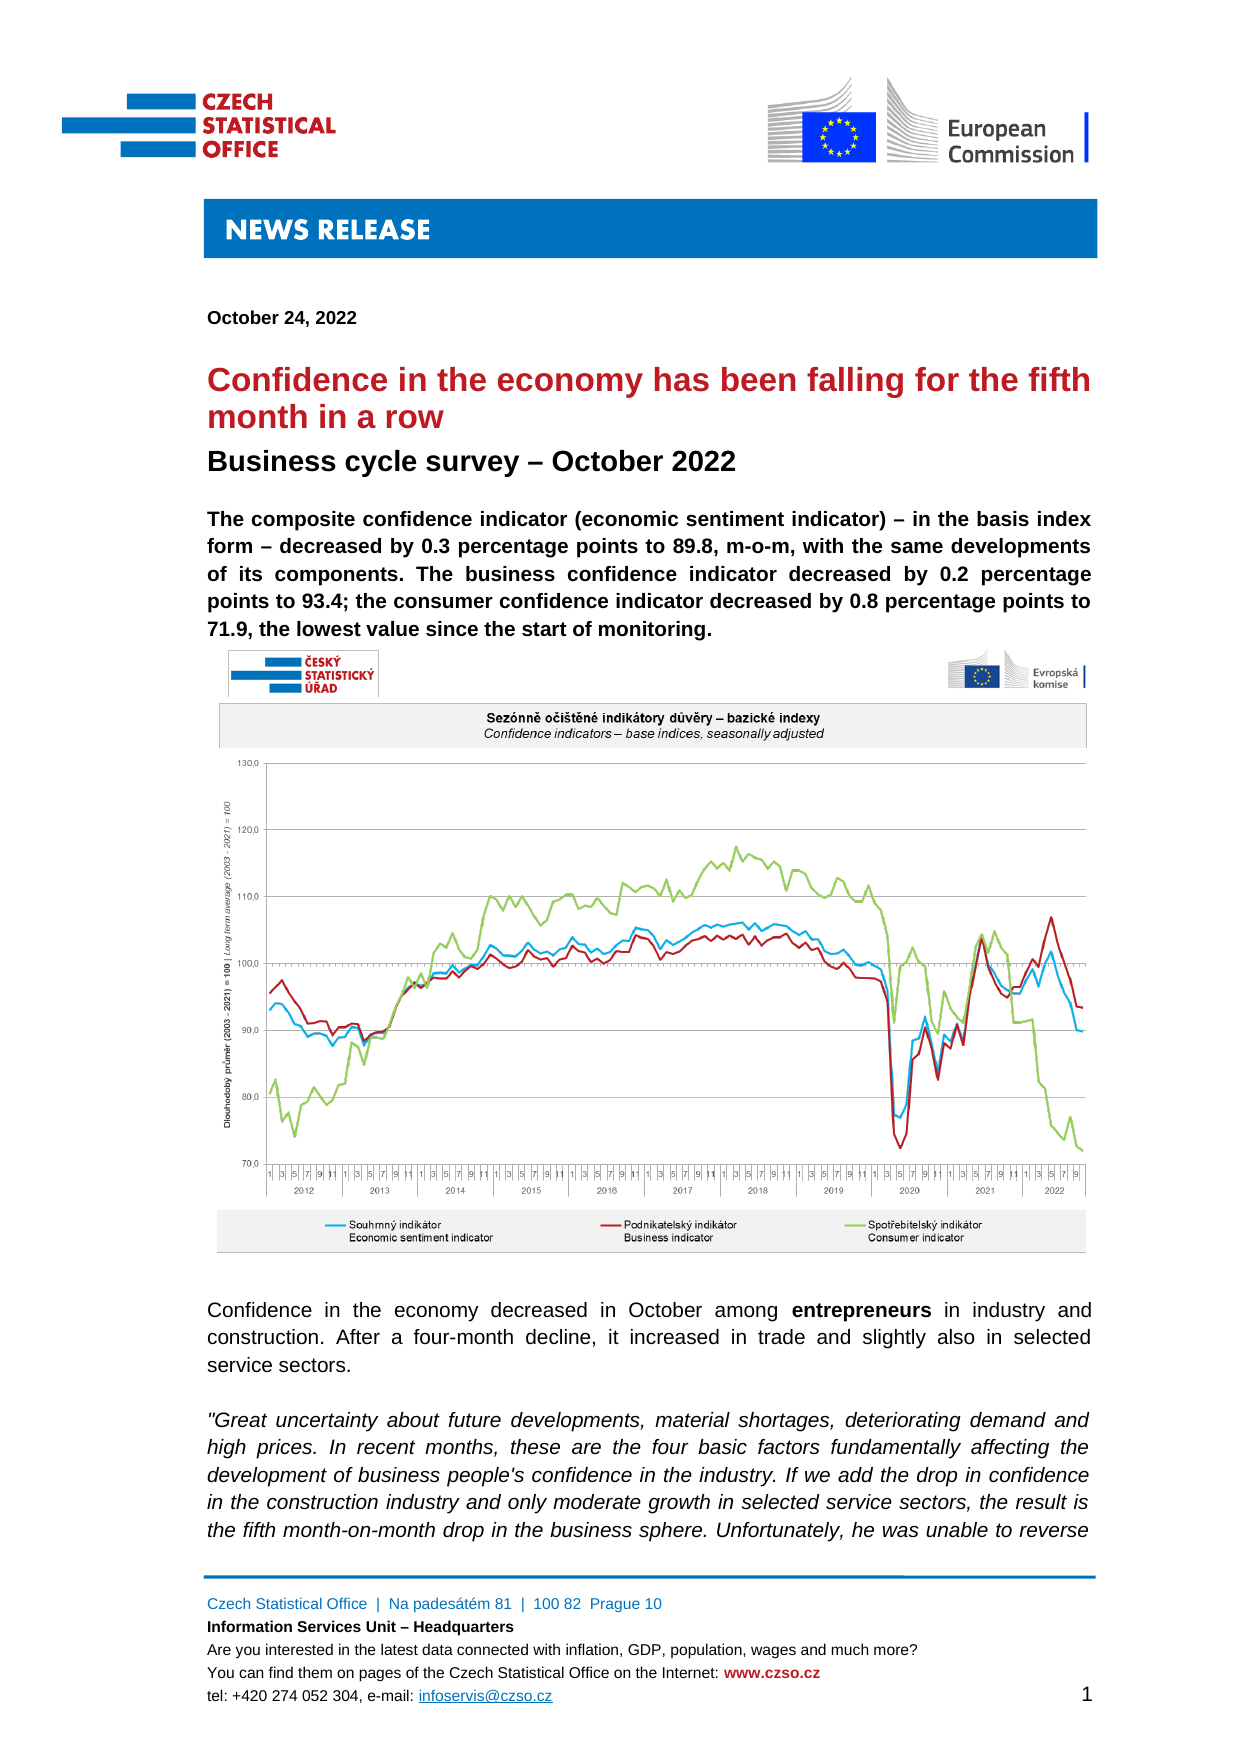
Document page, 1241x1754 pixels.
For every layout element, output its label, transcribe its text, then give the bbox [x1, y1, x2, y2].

text October 24, 2022 [207, 307, 1092, 329]
picture [206, 644, 1097, 1267]
text The composite confidence indicator (economic sentiment indicator) – in the basis index form – decreased by 0.3 percentage points to 89.8, m-o-m, with the same developments of its components. The business confidence indicator decreased by 0.2 percentage points to 93.4; the consumer confidence indicator decreased by 0.8 percentage points to 71.9, the lowest value since the start of monitoring. [207, 507, 1092, 641]
picture [767, 76, 1089, 163]
text Confidence in the economy has been falling for the fifth month in a row [207, 361, 1092, 436]
text Confidence in the economy decreased in October among entrepreneurs in industry and construction. After a four-month decline, it increased in trade and slightly also in selected service sectors. [207, 1298, 1092, 1377]
text Business cycle survey – October 2022 [207, 444, 1092, 478]
